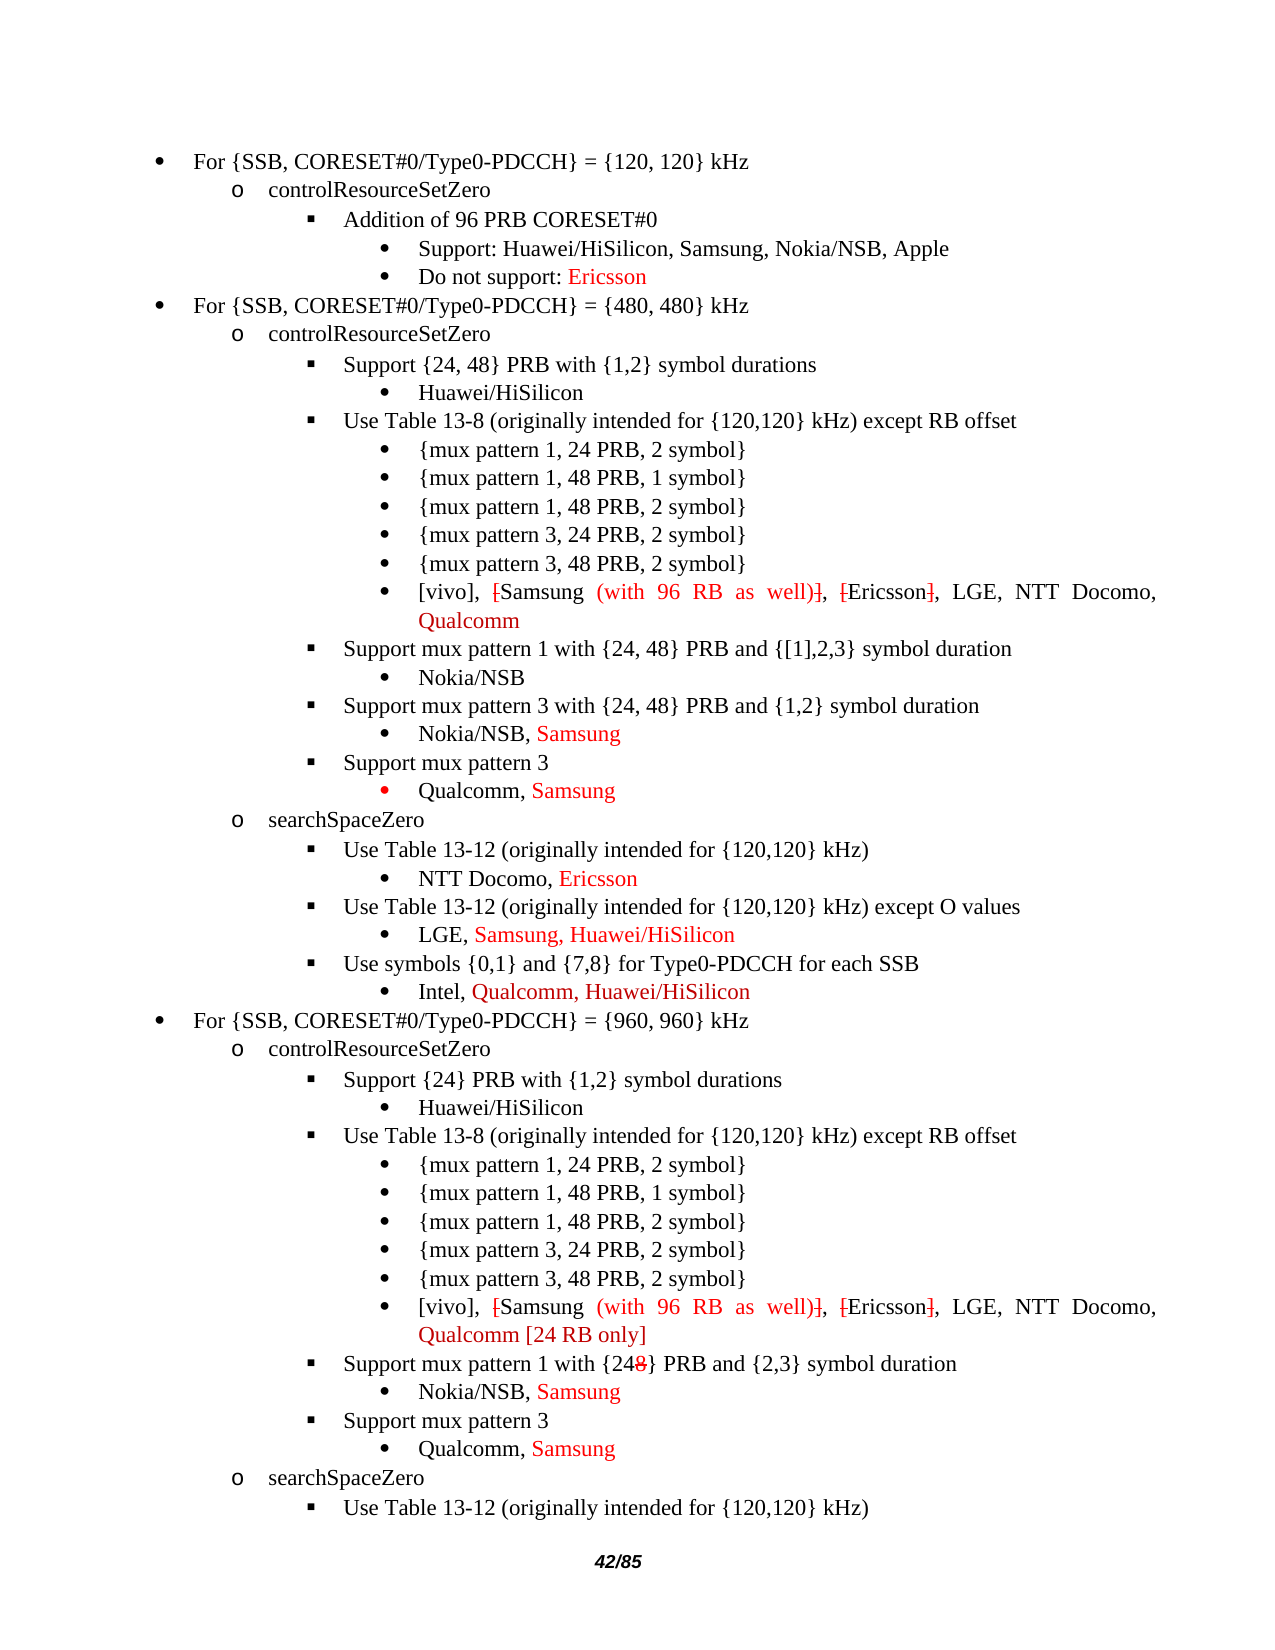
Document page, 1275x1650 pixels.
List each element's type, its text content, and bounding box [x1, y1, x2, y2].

list Nokia/NSB, Samsung [381, 720, 1157, 747]
list {mux pattern 1, 24 PRB, 2 symbol} [381, 1151, 1157, 1177]
list For {SSB, CORESET#0/Type0-PDCCH} = {120, 120} kHz [156, 148, 1157, 174]
list searchSpaceZero [231, 806, 1157, 834]
list controlResourceSetZero [231, 1035, 1157, 1063]
list Use Table 13-8 (originally intended for {120,120} kHz) except RB offset [306, 408, 1157, 434]
list Use Table 13-12 (originally intended for {120,120} kHz) [306, 836, 1157, 862]
list [vivo], [Samsung (with 96 RB as well)], [Ericsson], LGE, NTT Docomo, Qualcomm [381, 578, 1157, 633]
list Use symbols {0,1} and {7,8} for Type0-PDCCH for each SSB [306, 950, 1157, 976]
list Huawei/HiSilicon [381, 1094, 1157, 1120]
list Intel, Qualcomm, Huawei/HiSilicon [381, 978, 1157, 1005]
list Use Table 13-8 (originally intended for {120,120} kHz) except RB offset [306, 1122, 1157, 1149]
list LGE, Samsung, Huawei/HiSilicon [381, 921, 1157, 948]
list Support {24, 48} PRB with {1,2} symbol durations [306, 351, 1157, 377]
list Qualcomm, Samsung [381, 777, 1157, 804]
list {mux pattern 3, 24 PRB, 2 symbol} [381, 1236, 1157, 1263]
list Support {24} PRB with {1,2} symbol durations [306, 1066, 1157, 1092]
list {mux pattern 3, 48 PRB, 2 symbol} [381, 550, 1157, 576]
list NTT Docomo, Ericsson [381, 864, 1157, 891]
list {mux pattern 3, 24 PRB, 2 symbol} [381, 521, 1157, 548]
list Addition of 96 PRB CORESET#0 [306, 207, 1157, 233]
list {mux pattern 1, 24 PRB, 2 symbol} [381, 436, 1157, 462]
list Use Table 13-12 (originally intended for {120,120} kHz) [306, 1494, 1157, 1521]
list searchSpaceZero [231, 1464, 1157, 1492]
list [vivo], [Samsung (with 96 RB as well)], [Ericsson], LGE, NTT Docomo, Qualcomm [24 RB only] [381, 1293, 1157, 1348]
list Support mux pattern 3 with {24, 48} PRB and {1,2} symbol duration [306, 692, 1157, 718]
list controlResourceSetZero [231, 320, 1157, 348]
list {mux pattern 1, 48 PRB, 2 symbol} [381, 1208, 1157, 1234]
list For {SSB, CORESET#0/Type0-PDCCH} = {960, 960} kHz [156, 1007, 1157, 1033]
list For {SSB, CORESET#0/Type0-PDCCH} = {480, 480} kHz [156, 292, 1157, 318]
list Support mux pattern 3 [306, 749, 1157, 775]
list Nokia/NSB [381, 663, 1157, 690]
list {mux pattern 1, 48 PRB, 1 symbol} [381, 464, 1157, 491]
list Support mux pattern 1 with {248} PRB and {2,3} symbol duration [306, 1350, 1157, 1376]
list {mux pattern 1, 48 PRB, 2 symbol} [381, 493, 1157, 519]
list Support mux pattern 3 [306, 1407, 1157, 1433]
list {mux pattern 1, 48 PRB, 1 symbol} [381, 1179, 1157, 1206]
list {mux pattern 3, 48 PRB, 2 symbol} [381, 1265, 1157, 1291]
list Use Table 13-12 (originally intended for {120,120} kHz) except O values [306, 893, 1157, 919]
list Nokia/NSB, Samsung [381, 1378, 1157, 1405]
list Support mux pattern 1 with {24, 48} PRB and {[1],2,3} symbol duration [306, 635, 1157, 661]
list Support: Huawei/HiSilicon, Samsung, Nokia/NSB, Apple [381, 235, 1157, 261]
list Huawei/HiSilicon [381, 379, 1157, 406]
list Do not support: Ericsson [381, 263, 1157, 290]
list Qualcomm, Samsung [381, 1435, 1157, 1462]
list controlResourceSetZero [231, 176, 1157, 204]
